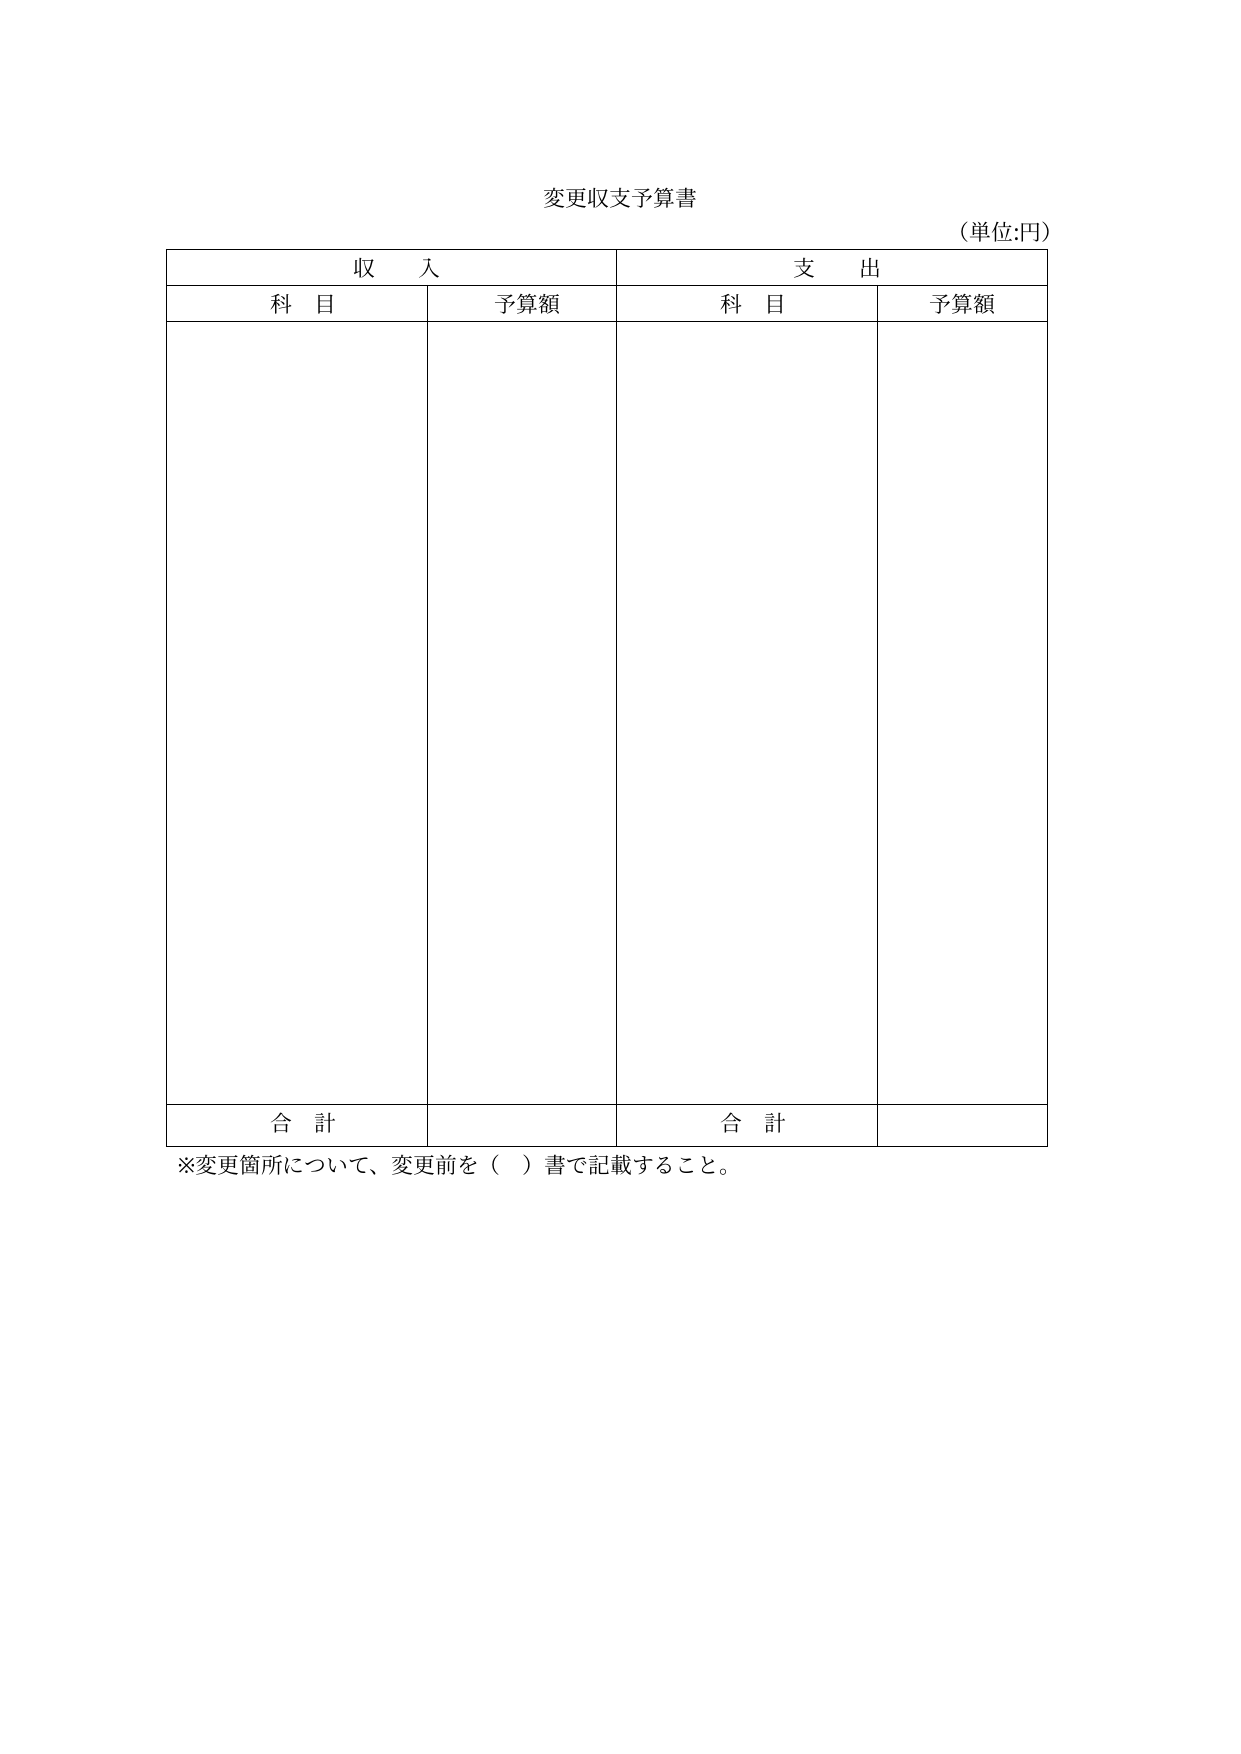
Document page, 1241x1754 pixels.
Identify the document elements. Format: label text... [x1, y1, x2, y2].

table_cell [878, 322, 1047, 1103]
table_header 収 入 [167, 250, 616, 285]
table_cell 予算額 [428, 286, 616, 321]
table_cell [428, 322, 616, 1103]
text 変更収支予算書 [177, 179, 1063, 214]
table_header 支 出 [617, 250, 1047, 285]
table_cell 合 計 [617, 1105, 877, 1146]
table_cell 科 目 [617, 286, 877, 321]
table_cell [428, 1105, 616, 1146]
table_cell 合 計 [167, 1105, 427, 1146]
table_cell 予算額 [878, 286, 1047, 321]
table_cell [878, 1105, 1047, 1146]
table_cell 科 目 [167, 286, 427, 321]
text （単位:円） [177, 214, 1063, 249]
table_cell [617, 322, 877, 1103]
table_cell [167, 322, 427, 1103]
text ※変更箇所について、変更前を（ ）書で記載すること。 [177, 1147, 1063, 1182]
